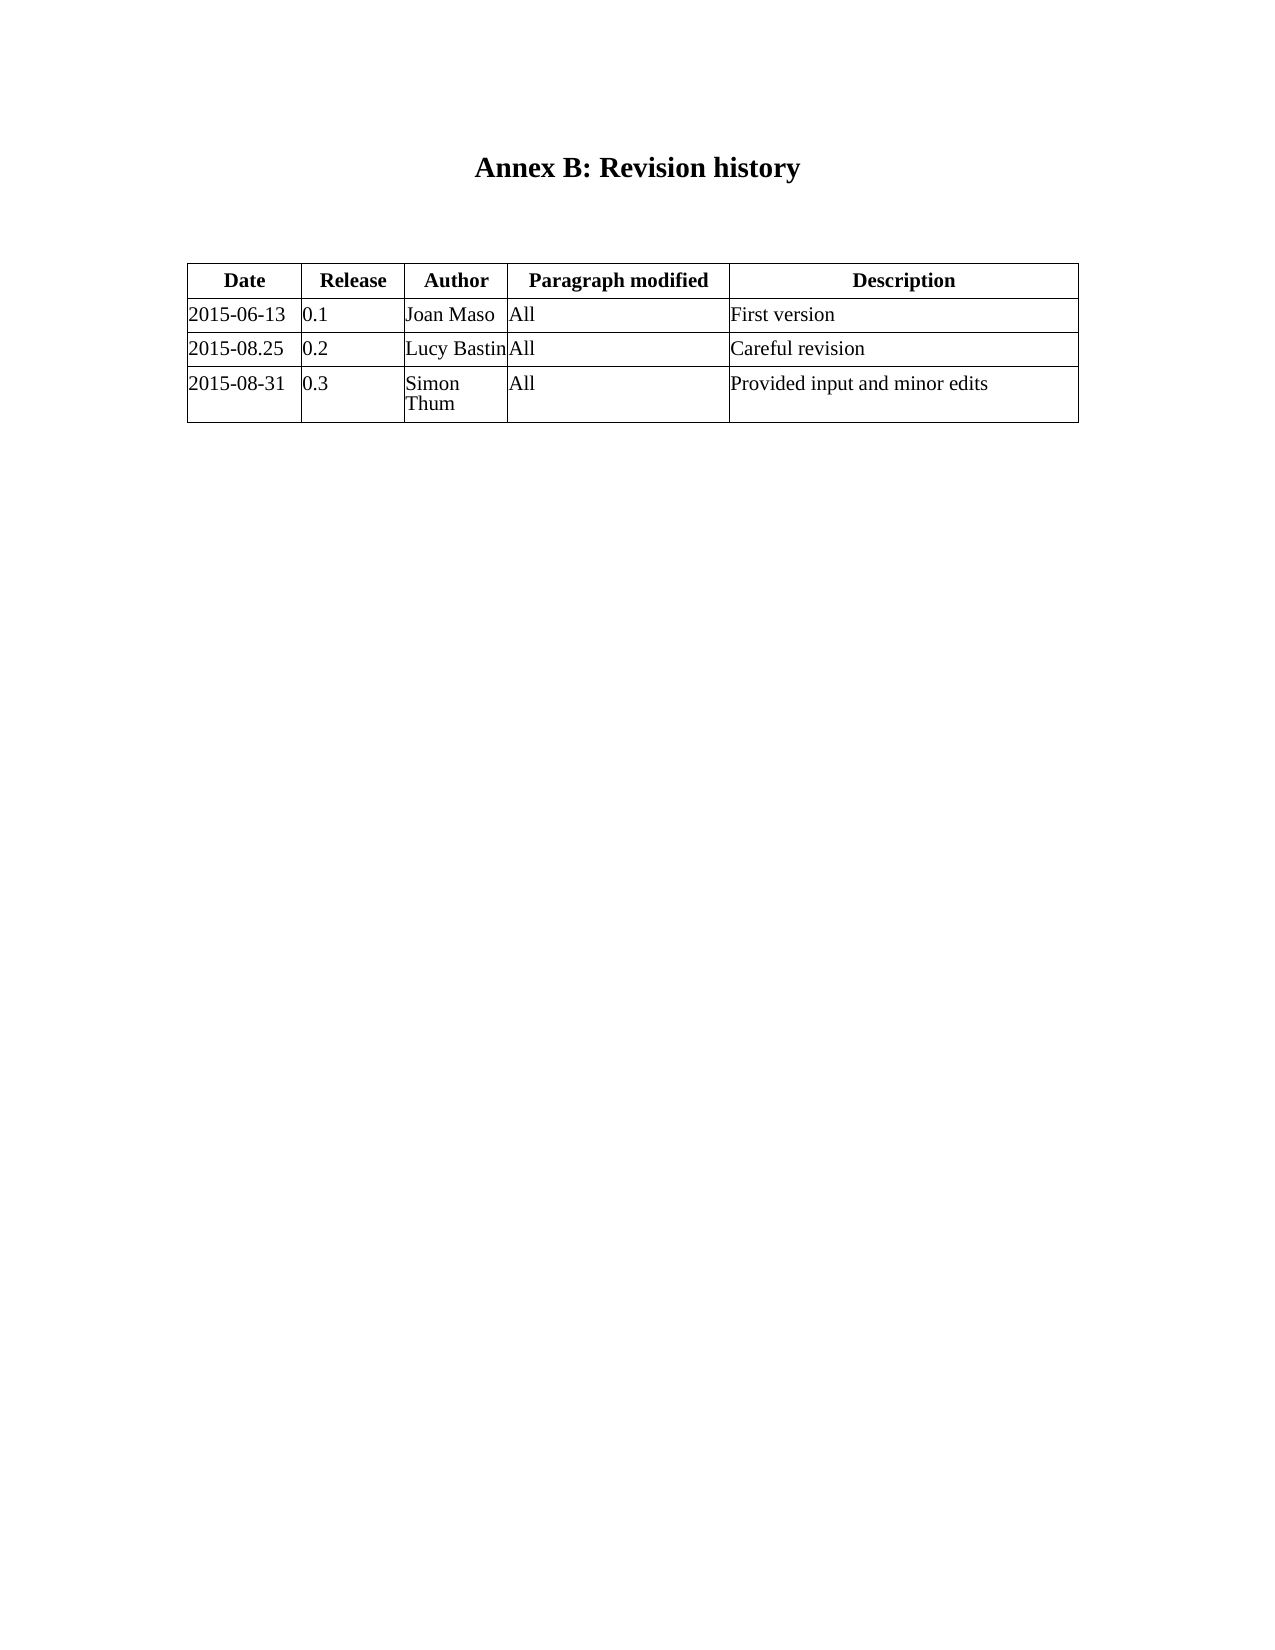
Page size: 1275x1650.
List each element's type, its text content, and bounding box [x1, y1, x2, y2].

text Annex B: Revision history [187, 150, 1087, 183]
table_cell Provided input and minor edits [730, 367, 1078, 422]
table_cell 0.1 [302, 299, 404, 332]
table_header Author [405, 264, 507, 297]
table_header Paragraph modified [508, 264, 729, 297]
table_cell All [508, 367, 729, 422]
table_cell First version [730, 299, 1078, 332]
table_header Date [188, 264, 301, 297]
table_header Description [730, 264, 1078, 297]
table_cell All [508, 333, 729, 366]
table_cell Careful revision [730, 333, 1078, 366]
table_cell Simon Thum [405, 367, 507, 422]
table_cell Joan Maso [405, 299, 507, 332]
table_cell 2015-08-31 [188, 367, 301, 422]
table_cell Lucy Bastin [405, 333, 507, 366]
table_cell 2015-06-13 [188, 299, 301, 332]
table_header Release [302, 264, 404, 297]
table_cell 2015-08.25 [188, 333, 301, 366]
table_cell All [508, 299, 729, 332]
table_cell 0.2 [302, 333, 404, 366]
table_cell 0.3 [302, 367, 404, 422]
